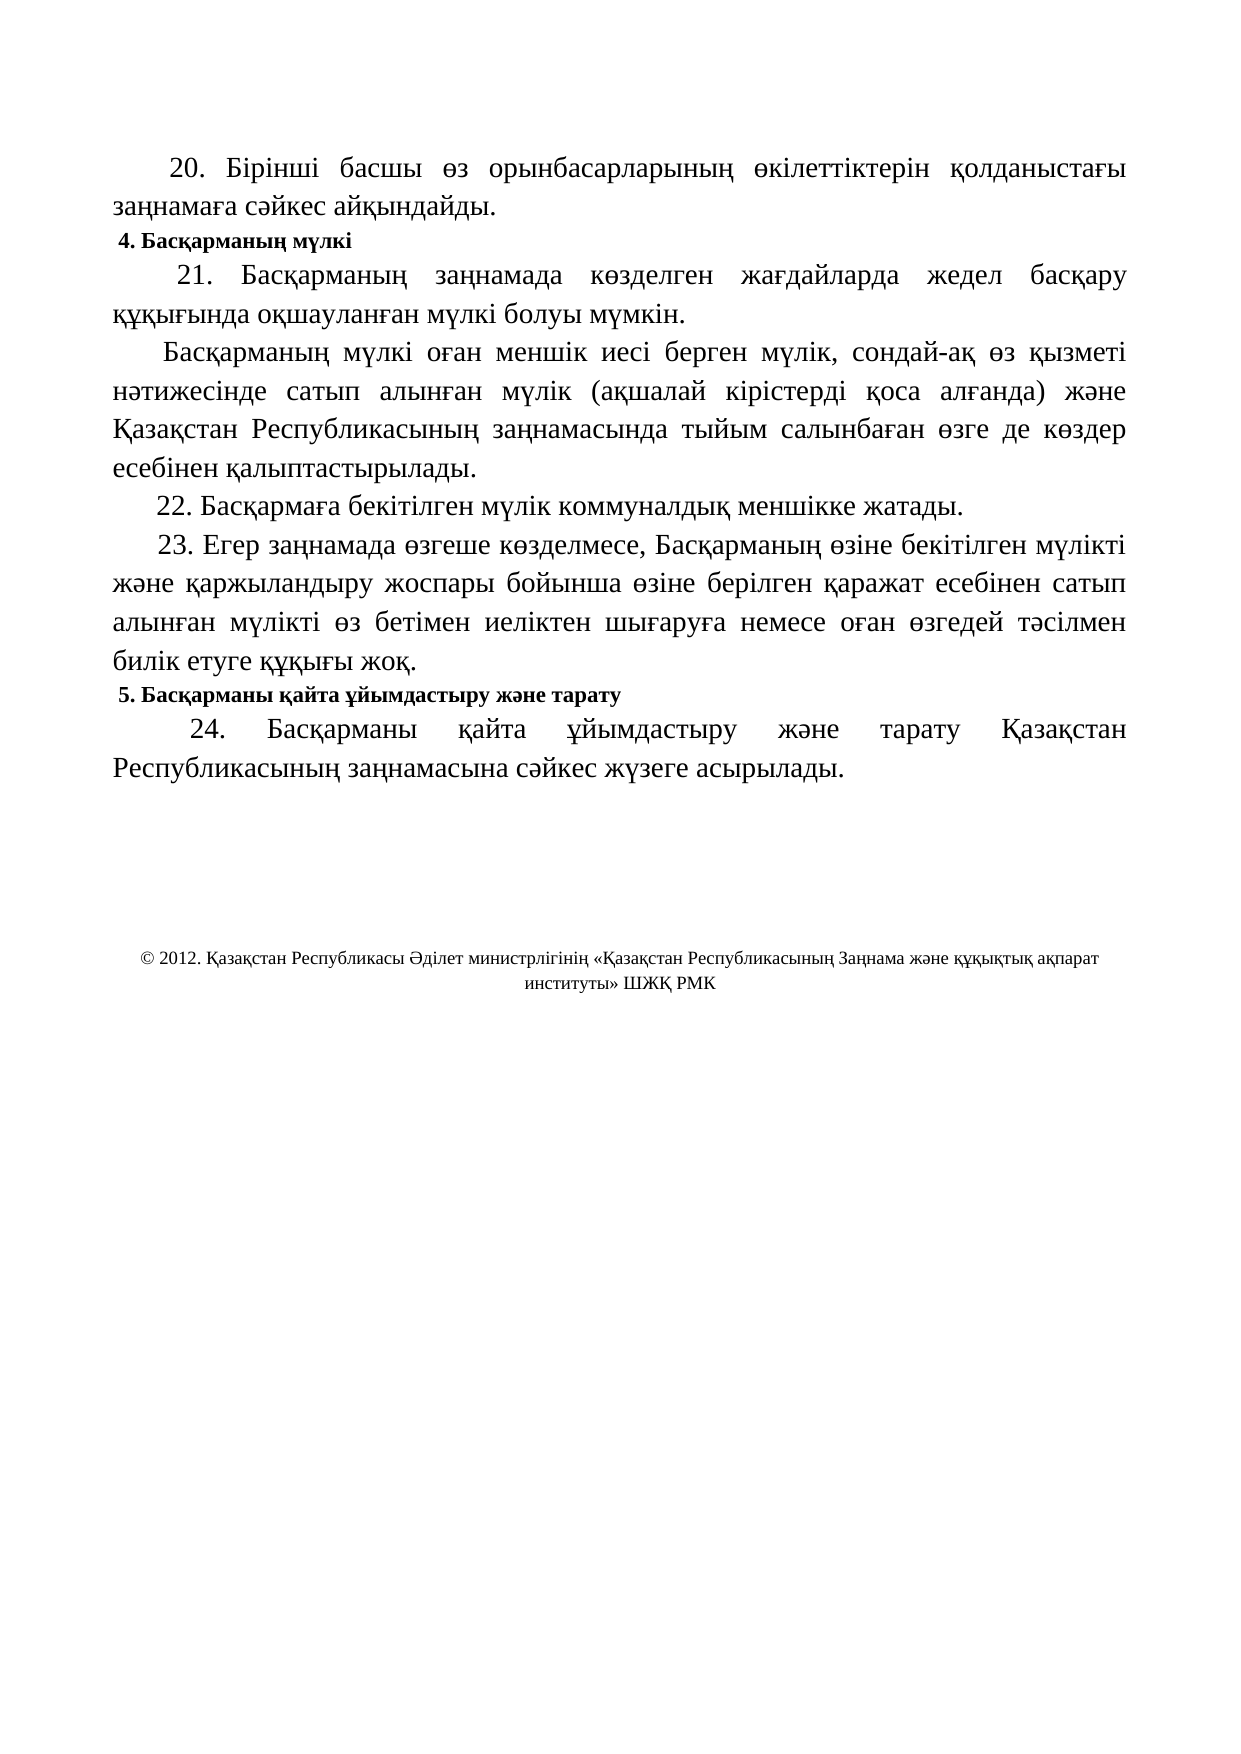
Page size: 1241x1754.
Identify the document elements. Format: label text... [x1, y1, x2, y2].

text 4. Басқарманың мүлкі [112, 227, 1128, 253]
text 21. Басқарманың заңнамада көзделген жағдайларда жедел басқару құқығында оқшауланған мүлкі болуы мүмкін. [112, 257, 1128, 329]
text 5. Басқарманы қайта ұйымдастыру және тарату [112, 681, 1128, 708]
text 23. Егер заңнамада өзгеше көзделмесе, Басқарманың өзіне бекітілген мүлікті және қаржыландыру жоспары бойынша өзіне берілген қаражат есебінен сатып алынған мүлікті өз бетімен иеліктен шығаруға немесе оған өзгедей тәсілмен билік етуге құқығы жоқ. [112, 527, 1128, 676]
text Басқарманың мүлкі оған меншік иесі берген мүлік, сондай-ақ өз қызметі нәтижесінде сатып алынған мүлік (ақшалай кірістерді қоса алғанда) және Қазақстан Республикасының заңнамасында тыйым салынбаған өзге де көздер есебінен қалыптастырылады. [112, 334, 1128, 483]
text 22. Басқармаға бекітілген мүлік коммуналдық меншікке жатады. [112, 488, 1128, 522]
text © 2012. Қазақстан Республикасы Әділет министрлігінің «Қазақстан Республикасының Заңнама және құқықтық ақпарат институты» ШЖҚ РМК [112, 947, 1128, 993]
text 20. Бірінші басшы өз орынбасарларының өкілеттіктерін қолданыстағы заңнамаға сәйкес айқындайды. [112, 150, 1128, 222]
text 24. Басқарманы қайта ұйымдастыру және тарату Қазақстан Республикасының заңнамасына сәйкес жүзеге асырылады. [112, 711, 1128, 783]
